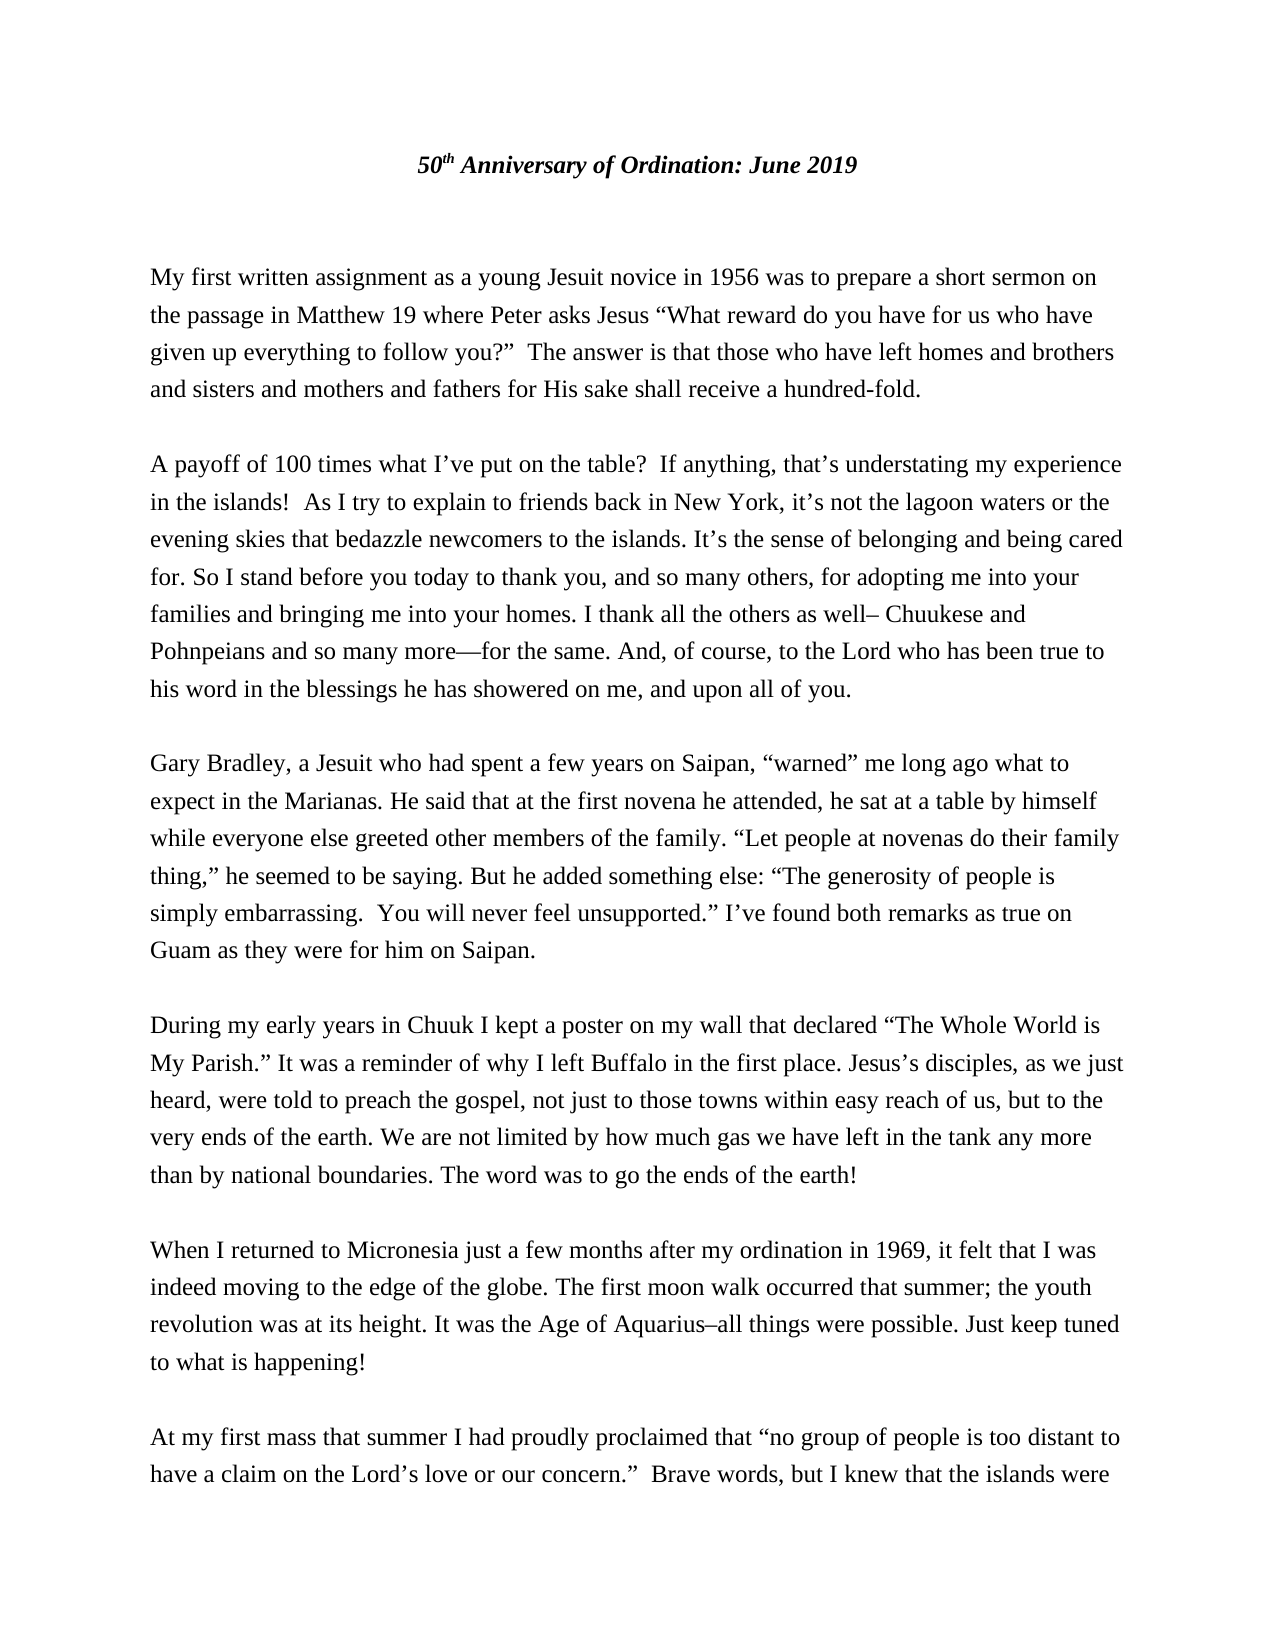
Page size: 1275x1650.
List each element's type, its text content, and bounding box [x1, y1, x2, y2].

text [150, 1421, 1125, 1488]
text Gary Bradley, a Jesuit who had spent a few years on Saipan, “warned” me long ago what to expect in the Marianas. He said that at the first novena he attended, he sat at a table by himself while everyone else greeted other members of the family. “Let people at novenas do their family thing,” he seemed to be saying. But he added something else: “The generosity of people is simply embarrassing. You will never feel unsupported.” I’ve found both remarks as true on Guam as they were for him on Saipan. [150, 748, 1125, 964]
text During my early years in Chuuk I kept a poster on my wall that declared “The Whole World is My Parish.” It was a reminder of why I left Buffalo in the first place. Jesus’s disciples, as we just heard, were told to preach the gospel, not just to those towns within easy reach of us, but to the very ends of the earth. We are not limited by how much gas we have left in the tank any more than by national boundaries. The word was to go the ends of the earth! [150, 1010, 1125, 1189]
text A payoff of 100 times what I’ve put on the table? If anything, that’s understating my experience in the islands! As I try to explain to friends back in New York, it’s not the lagoon waters or the evening skies that bedazzle newcomers to the islands. It’s the sense of belonging and being cared for. So I stand before you today to thank you, and so many others, for adopting me into your families and bringing me into your homes. I thank all the others as well– Chuukese and Pohnpeians and so many more—for the same. And, of course, to the Lord who has been true to his word in the blessings he has showered on me, and upon all of you. [150, 449, 1125, 703]
text When I returned to Micronesia just a few months after my ordination in 1969, it felt that I was indeed moving to the edge of the globe. The first moon walk occurred that summer; the youth revolution was at its height. It was the Age of Aquarius–all things were possible. Just keep tuned to what is happening! [150, 1234, 1125, 1376]
text 50th Anniversary of Ordination: June 2019 [150, 150, 1125, 179]
text My first written assignment as a young Jesuit novice in 1956 was to prepare a short sermon on the passage in Matthew 19 where Peter asks Jesus “What reward do you have for us who have given up everything to follow you?” The answer is that those who have left homes and brothers and sisters and mothers and fathers for His sake shall receive a hundred-fold. [150, 262, 1125, 403]
